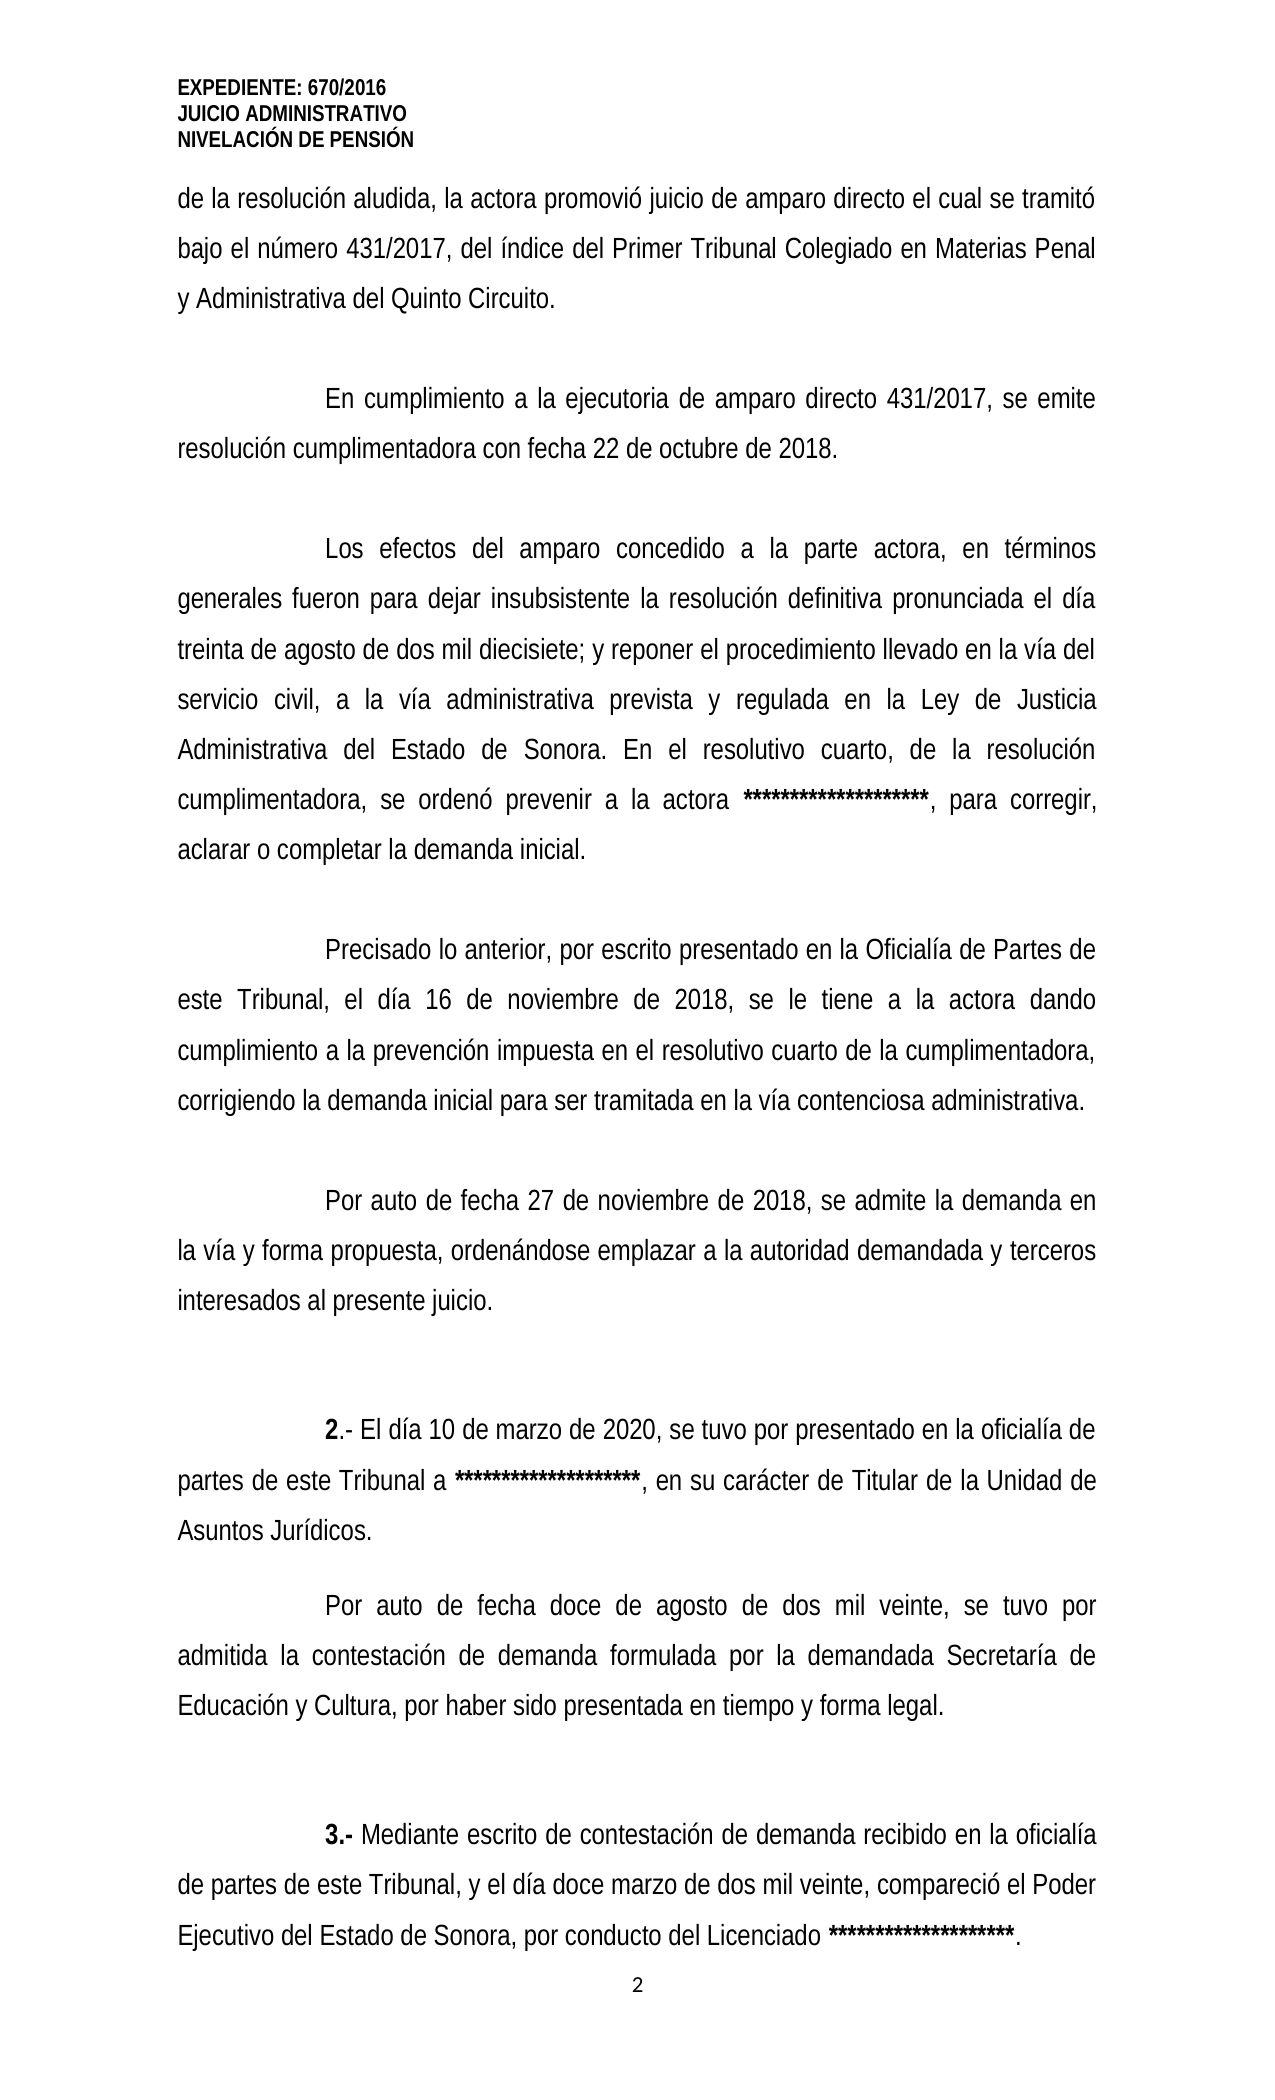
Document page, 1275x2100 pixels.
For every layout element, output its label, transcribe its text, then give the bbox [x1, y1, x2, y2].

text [177, 181, 1098, 314]
text Por auto de fecha 27 de noviembre de 2018, se admite la demanda en la vía y forma propuesta, ordenándose emplazar a la autoridad demandada y terceros interesados al presente juicio. [177, 1183, 1098, 1317]
text Por auto de fecha doce de agosto de dos mil veinte, se tuvo por admitida la contestación de demanda formulada por la demandada Secretaría de Educación y Cultura, por haber sido presentada en tiempo y forma legal. [177, 1588, 1098, 1721]
text En cumplimiento a la ejecutoria de amparo directo 431/2017, se emite resolución cumplimentadora con fecha 22 de octubre de 2018. [177, 381, 1098, 465]
text Los efectos del amparo concedido a la parte actora, en términos generales fueron para dejar insubsistente la resolución definitiva pronunciada el día treinta de agosto de dos mil diecisiete; y reponer el procedimiento llevado en la vía del servicio civil, a la vía administrativa prevista y regulada en la Ley de Justicia Administrativa del Estado de Sonora. En el resolutivo cuarto, de la resolución cumplimentadora, se ordenó prevenir a la actora ********************, para corregir, aclarar o completar la demanda inicial. [177, 532, 1098, 866]
text Precisado lo anterior, por escrito presentado en la Oficialía de Partes de este Tribunal, el día 16 de noviembre de 2018, se le tiene a la actora dando cumplimiento a la prevención impuesta en el resolutivo cuarto de la cumplimentadora, corrigiendo la demanda inicial para ser tramitada en la vía contenciosa administrativa. [177, 932, 1098, 1116]
text 2.- El día 10 de marzo de 2020, se tuvo por presentado en la oficialía de partes de este Tribunal a ********************, en su carácter de Titular de la Unidad de Asuntos Jurídicos. [177, 1412, 1098, 1546]
text 3.- Mediante escrito de contestación de demanda recibido en la oficialía de partes de este Tribunal, y el día doce marzo de dos mil veinte, compareció el Poder Ejecutivo del Estado de Sonora, por conducto del Licenciado ********************. [177, 1817, 1098, 1951]
